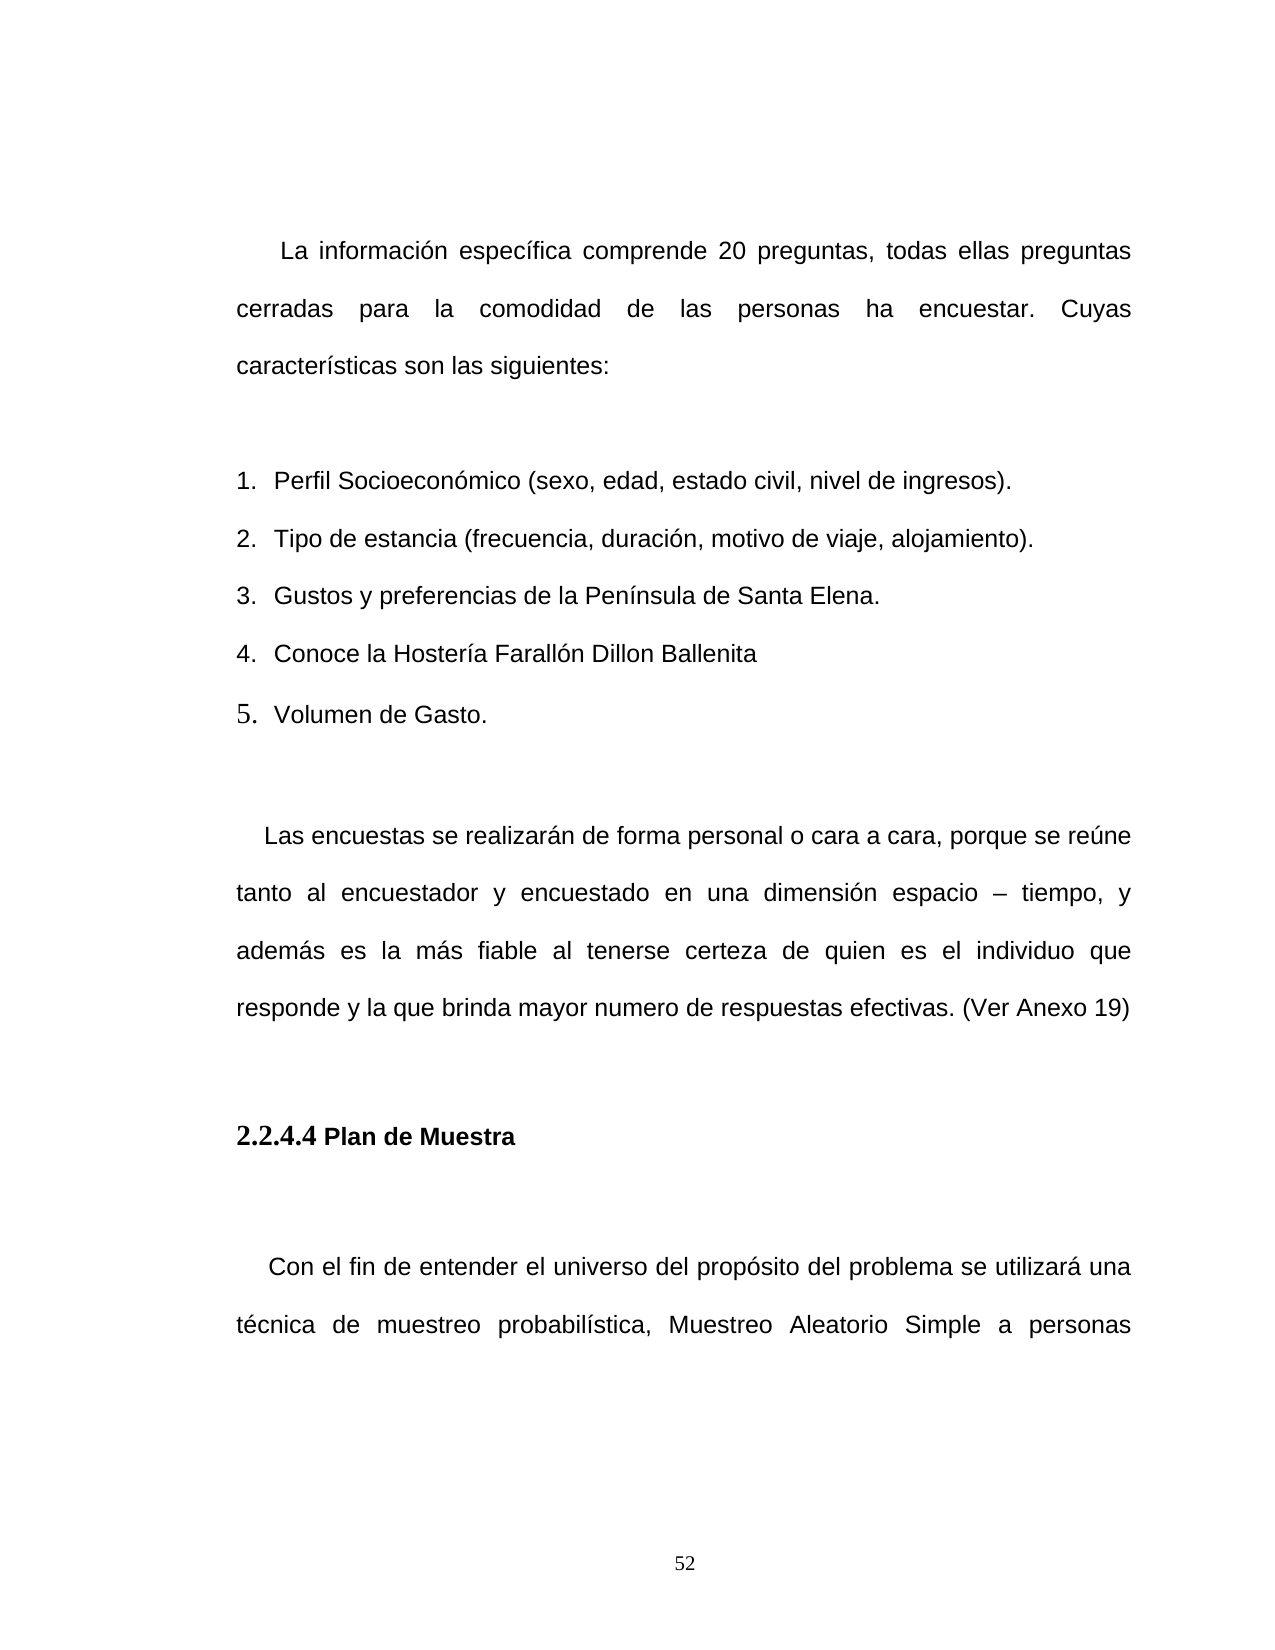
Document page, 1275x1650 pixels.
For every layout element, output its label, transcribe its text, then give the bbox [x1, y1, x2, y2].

text Las encuestas se realizarán de forma personal o cara a cara, porque se reúne tanto al encuestador y encuestado en una dimensión espacio – tiempo, y además es la más fiable al tenerse certeza de quien es el individuo que responde y la que brinda mayor numero de respuestas efectivas. (Ver Anexo 19) [236, 821, 1133, 1022]
list Tipo de estancia (frecuencia, duración, motivo de viaje, alojamiento). [236, 524, 1133, 552]
list Volumen de Gasto. [236, 696, 1133, 730]
text La información específica comprende 20 preguntas, todas ellas preguntas cerradas para la comodidad de las personas ha encuestar. Cuyas características son las siguientes: [236, 236, 1133, 380]
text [236, 1252, 1133, 1338]
list Conoce Dillon Ballenita [236, 639, 1133, 667]
list Perfil Socioeconómico (sexo, edad, estado civil, nivel de ingresos). [236, 466, 1133, 495]
list Gustos y preferencias de de Santa Elena. [236, 581, 1133, 610]
text 2.2.4.4 Plan de Muestra [236, 1118, 1133, 1151]
